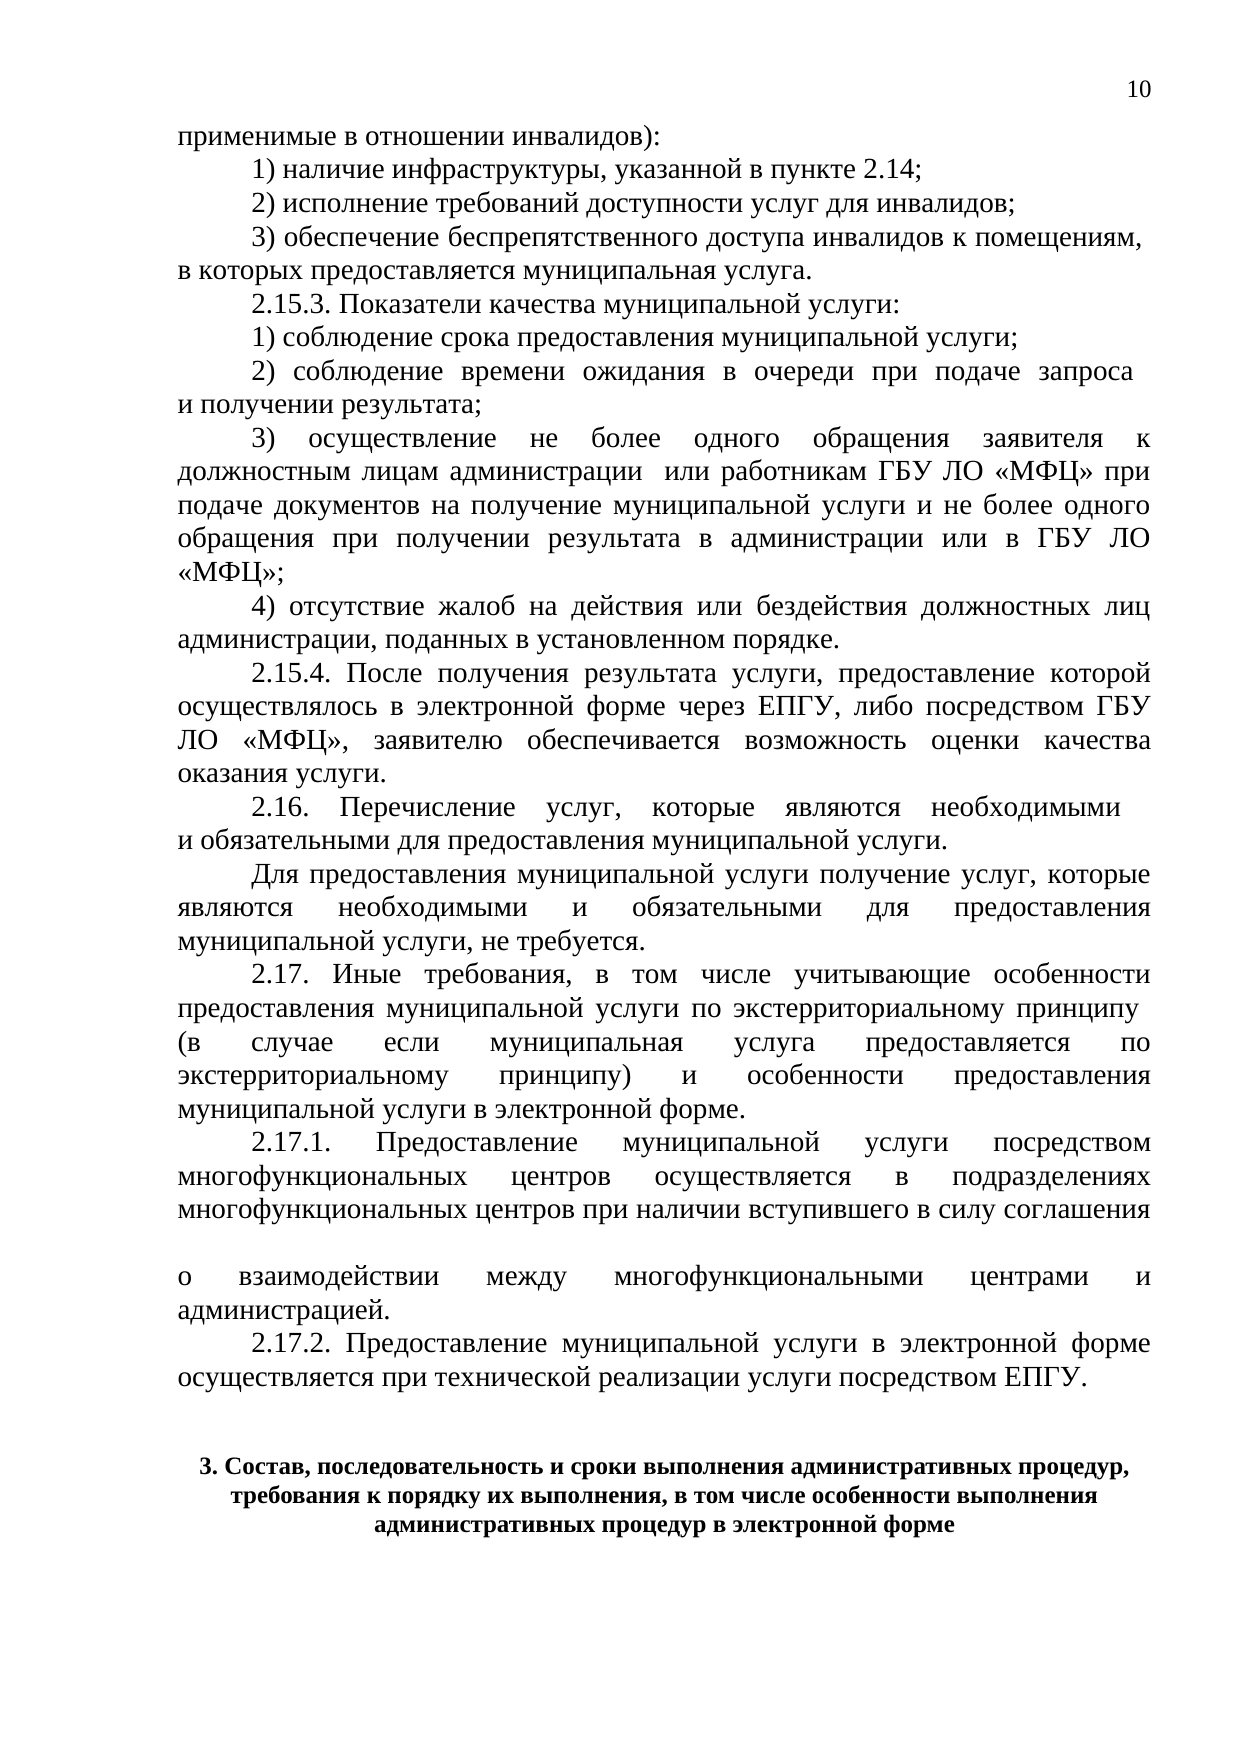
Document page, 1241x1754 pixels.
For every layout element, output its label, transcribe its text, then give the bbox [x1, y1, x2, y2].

text 4) отсутствие жалоб на действия или бездействия должностных лиц администрации, поданных в установленном порядке. [177, 588, 1152, 655]
text 3) обеспечение беспрепятственного доступа инвалидов к помещениям, в которых предоставляется муниципальная услуга. [177, 219, 1152, 286]
subtitle 3. Состав, последовательность и сроки выполнения административных процедур, требования к порядку их выполнения, в том числе особенности выполнения административных процедур в электронной форме [177, 1451, 1152, 1537]
text Для предоставления муниципальной услуги получение услуг, которые являются необходимыми и обязательными для предоставления муниципальной услуги, не требуется. [177, 856, 1152, 957]
text 3) осуществление не более одного обращения заявителя к должностным лицам администрации или работникам ГБУ ЛО «МФЦ» при подаче документов на получение муниципальной услуги и не более одного обращения при получении результата в администрации или в ГБУ ЛО «МФЦ»; [177, 420, 1152, 588]
text 2.17. Иные требования, в том числе учитывающие особенности предоставления муниципальной услуги по экстерриториальному принципу (в случае если муниципальная услуга предоставляется по экстерриториальному принципу) и особенности предоставления муниципальной услуги в электронной форме. [177, 957, 1152, 1124]
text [177, 118, 1152, 152]
text 2) исполнение требований доступности услуг для инвалидов; [177, 185, 1152, 219]
text 2.15.3. Показатели качества муниципальной услуги: [177, 286, 1152, 319]
text 1) соблюдение срока предоставления муниципальной услуги; [177, 319, 1152, 353]
text 2.17.2. Предоставление муниципальной услуги в электронной форме осуществляется при технической реализации услуги посредством ЕПГУ. [177, 1326, 1152, 1393]
text 1) наличие инфраструктуры, указанной в пункте 2.14; [177, 152, 1152, 185]
text 2.17.1. Предоставление муниципальной услуги посредством многофункциональных центров осуществляется в подразделениях многофункциональных центров при наличии вступившего в силу соглашения о взаимодействии между многофункциональными центрами и администрацией. [177, 1124, 1152, 1326]
text 2) соблюдение времени ожидания в очереди при подаче запроса и получении результата; [177, 353, 1152, 420]
text 2.15.4. После получения результата услуги, предоставление которой осуществлялось в электронной форме через ЕПГУ, либо посредством ГБУ ЛО «МФЦ», заявителю обеспечивается возможность оценки качества оказания услуги. [177, 655, 1152, 789]
text 2.16. Перечисление услуг, которые являются необходимыми и обязательными для предоставления муниципальной услуги. [177, 789, 1152, 856]
